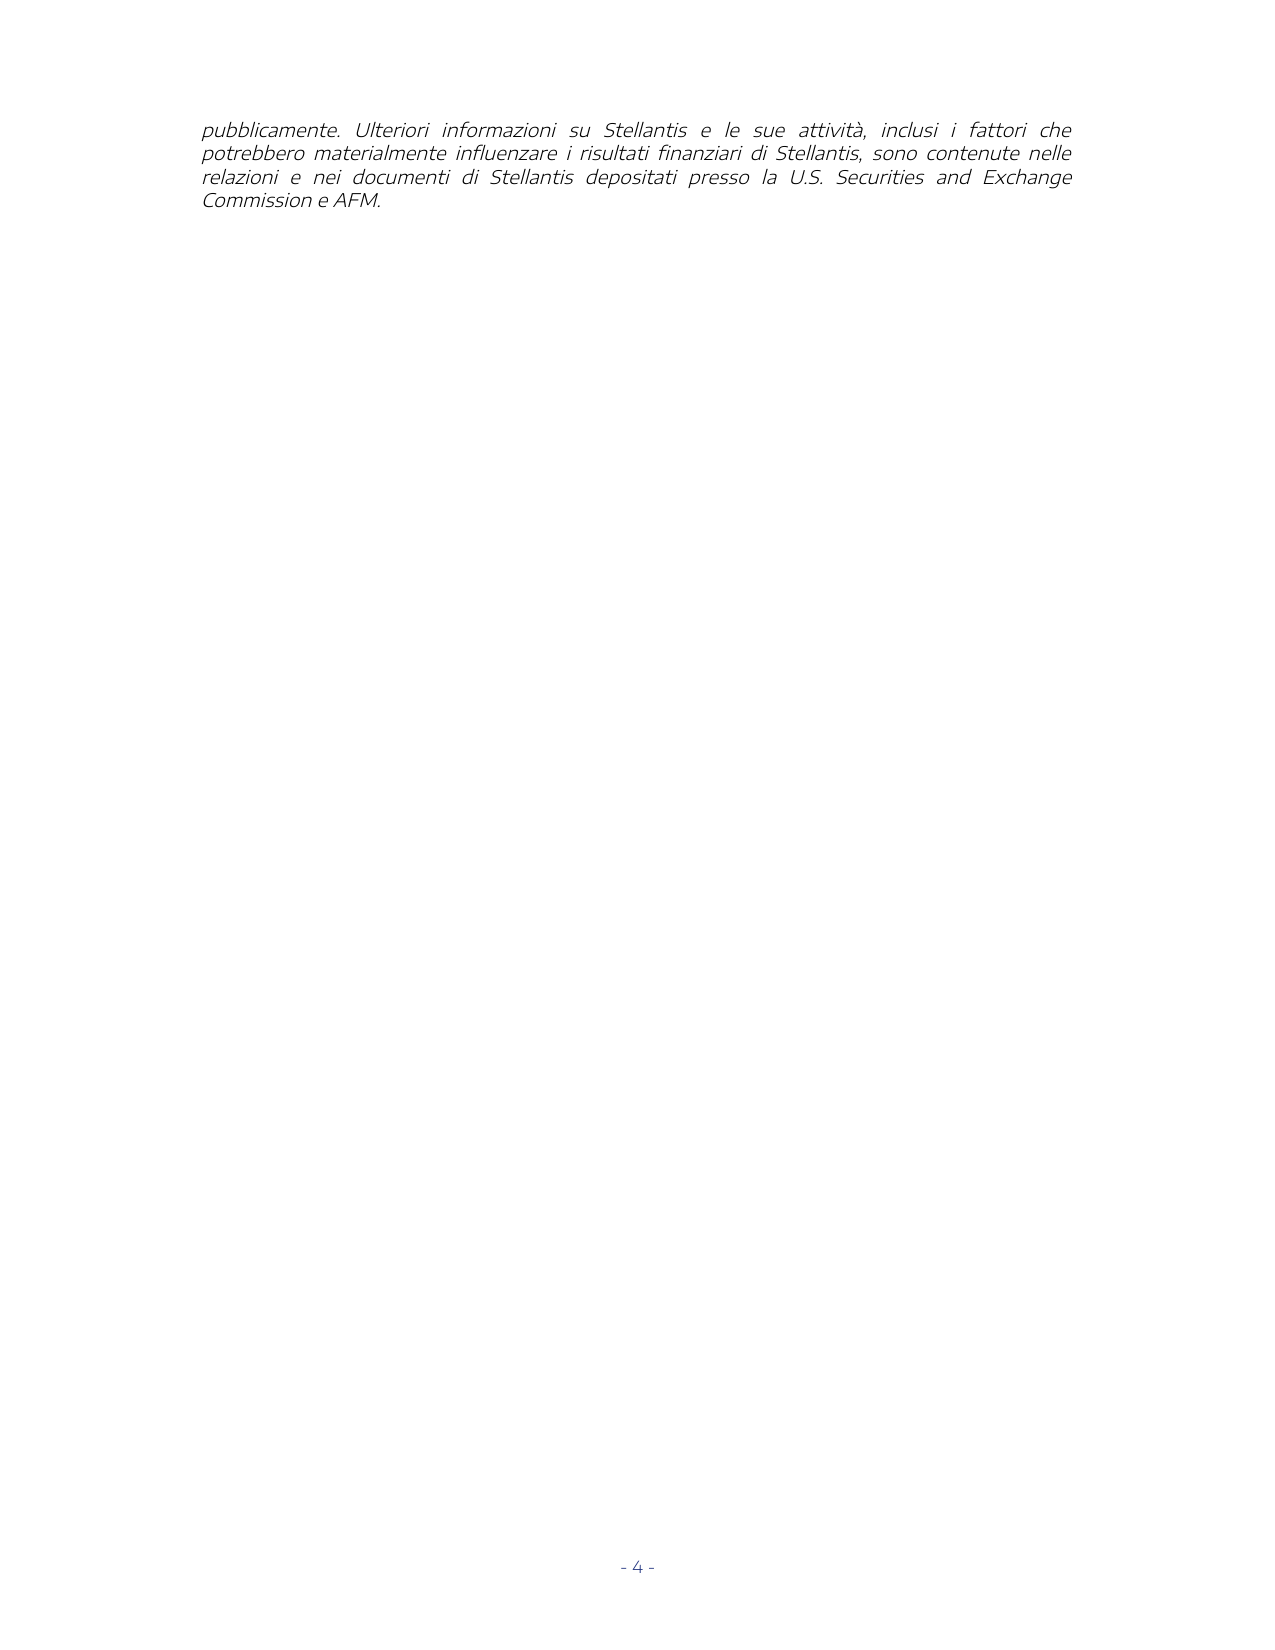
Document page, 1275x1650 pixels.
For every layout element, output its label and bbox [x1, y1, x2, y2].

text [201, 118, 1074, 212]
